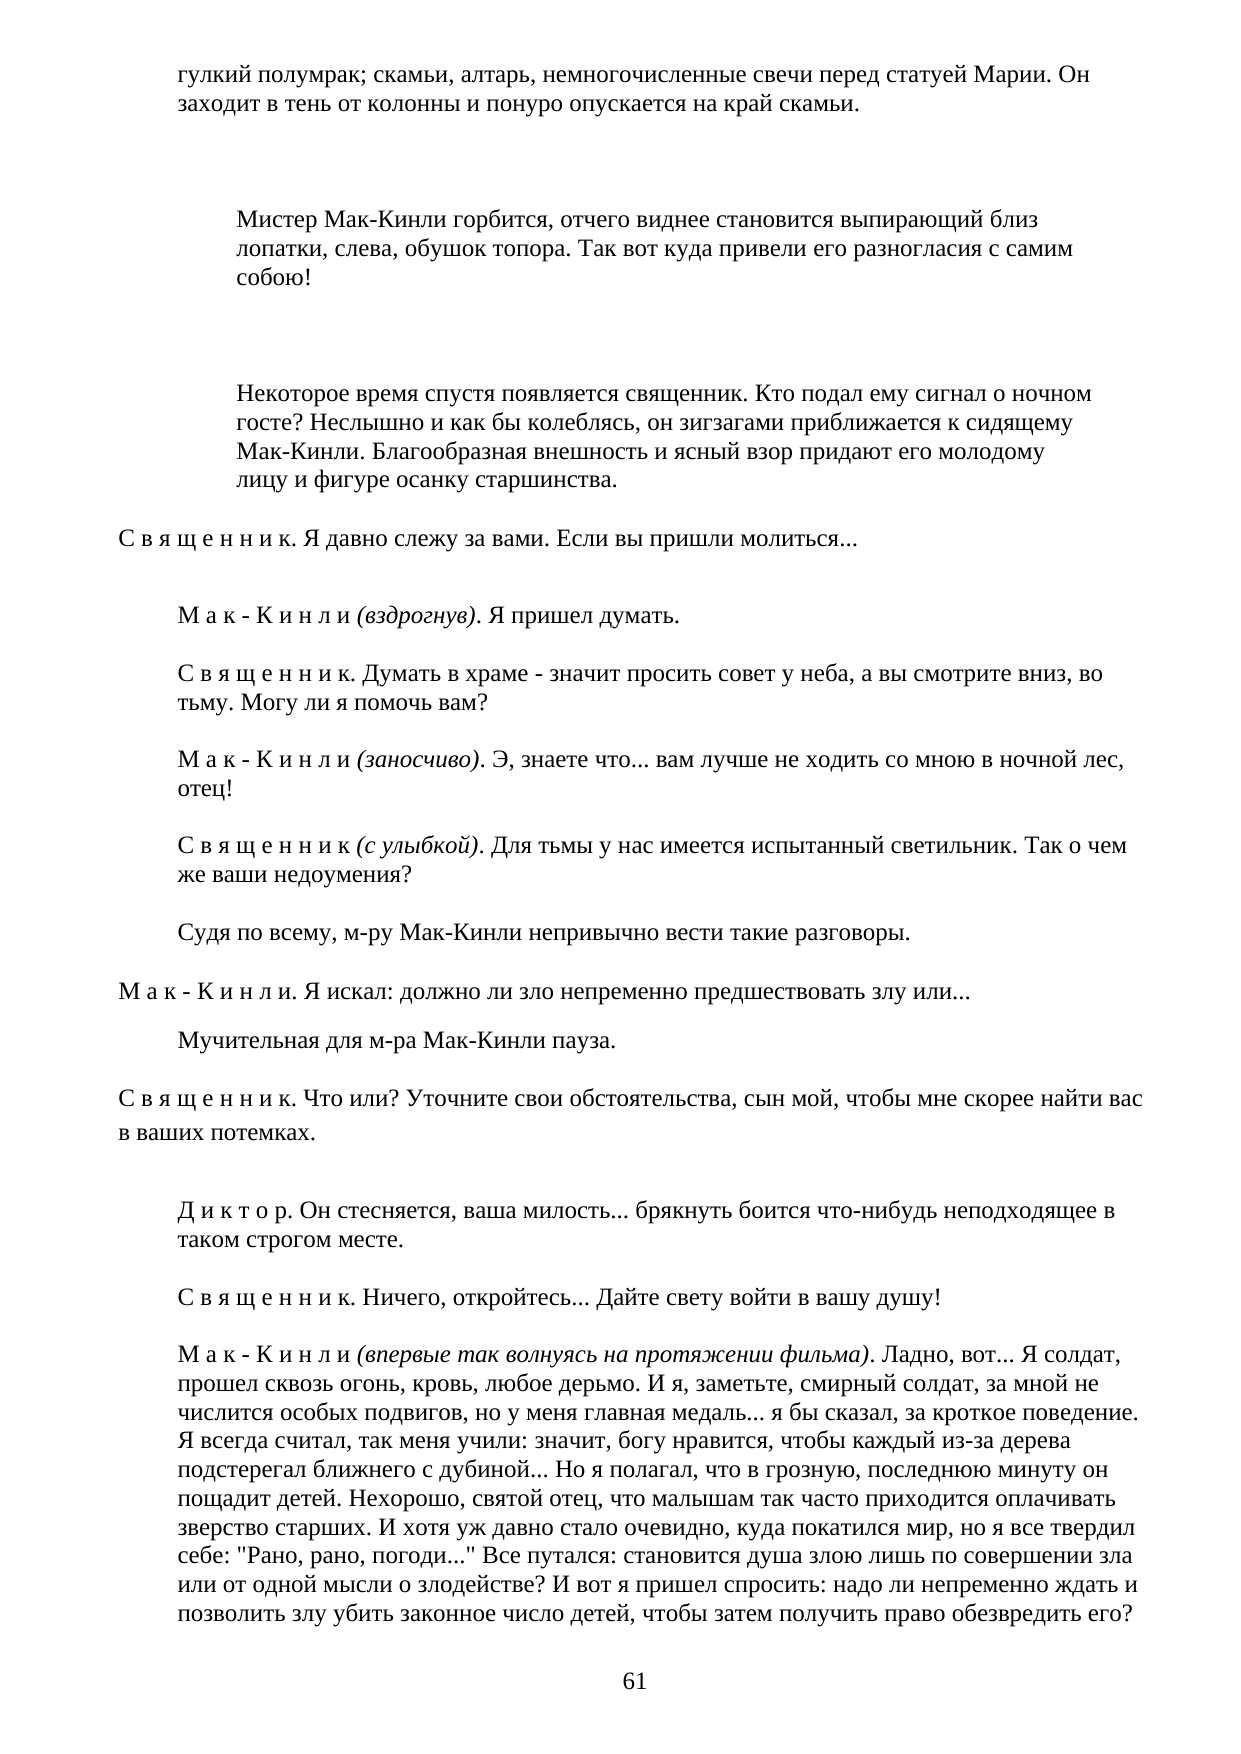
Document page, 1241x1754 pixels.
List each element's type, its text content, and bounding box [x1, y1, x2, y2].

text С в я щ е н н и к. Ничего, откройтесь... Дайте свету войти в вашу душу! [177, 1282, 1152, 1310]
text Д и к т о р. Он стесняется, ваша милость... брякнуть боится что-нибудь неподходящее в таком строгом месте. [177, 1195, 1152, 1253]
text М а к - К и н л и (заносчиво). Э, знаете что... вам лучше не ходить со мною в ночной лес, отец! [177, 744, 1152, 802]
text Мистер Мак-Кинли горбится, отчего виднее становится выпирающий близ лопатки, слева, обушок топора. Так вот куда привели его разногласия с самим собою! [236, 204, 1093, 291]
text М а к - К и н л и. Я искал: должно ли зло непременно предшествовать злу или... [118, 976, 1152, 1004]
text Некоторое время спустя появляется священник. Кто подал ему сигнал о ночном госте? Неслышно и как бы колеблясь, он зигзагами приближается к сидящему Мак-Кинли. Благообразная внешность и ясный взор придают его молодому лицу и фигуре осанку старшинства. [236, 378, 1093, 493]
text Судя по всему, м-ру Мак-Кинли непривычно вести такие разговоры. [177, 917, 1093, 946]
text С в я щ е н н и к. Я давно слежу за вами. Если вы пришли молиться... [118, 523, 1152, 551]
text С в я щ е н н и к (с улыбкой). Для тьмы у нас имеется испытанный светильник. Так о чем же ваши недоумения? [177, 831, 1152, 888]
text Мучительная для м-ра Мак-Кинли пауза. [177, 1025, 1093, 1053]
text М а к - К и н л и (вздрогнув). Я пришел думать. [177, 601, 1152, 629]
text С в я щ е н н и к. Что или? Уточните свои обстоятельства, сын мой, чтобы мне скорее найти вас в ваших потемках. [118, 1083, 1152, 1146]
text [177, 59, 1093, 117]
text С в я щ е н н и к. Думать в храме - значит просить совет у неба, а вы смотрите вниз, во тьму. Могу ли я помочь вам? [177, 658, 1152, 716]
text М а к - К и н л и (впервые так волнуясь на протяжении фильма). Ладно, вот... Я солдат, прошел сквозь огонь, кровь, любое дерьмо. И я, заметьте, смирный солдат, за мной не числится особых подвигов, но у меня главная медаль... я бы сказал, за кроткое поведение. Я всегда считал, так меня учили: значит, богу нравится, чтобы каждый из-за дерева подстерегал ближнего с дубиной... Но я полагал, что в грозную, последнюю минуту он пощадит детей. Нехорошо, святой отец, что малышам так часто приходится оплачивать зверство старших. И хотя уж давно стало очевидно, куда покатился мир, но я все твердил себе: "Рано, рано, погоди..." Все путался: становится душа злою лишь по совершении зла или от одной мысли о злодействе? И вот я пришел спросить: надо ли непременно ждать и позволить злу убить законное число детей, чтобы затем получить право обезвредить его? [177, 1339, 1152, 1627]
